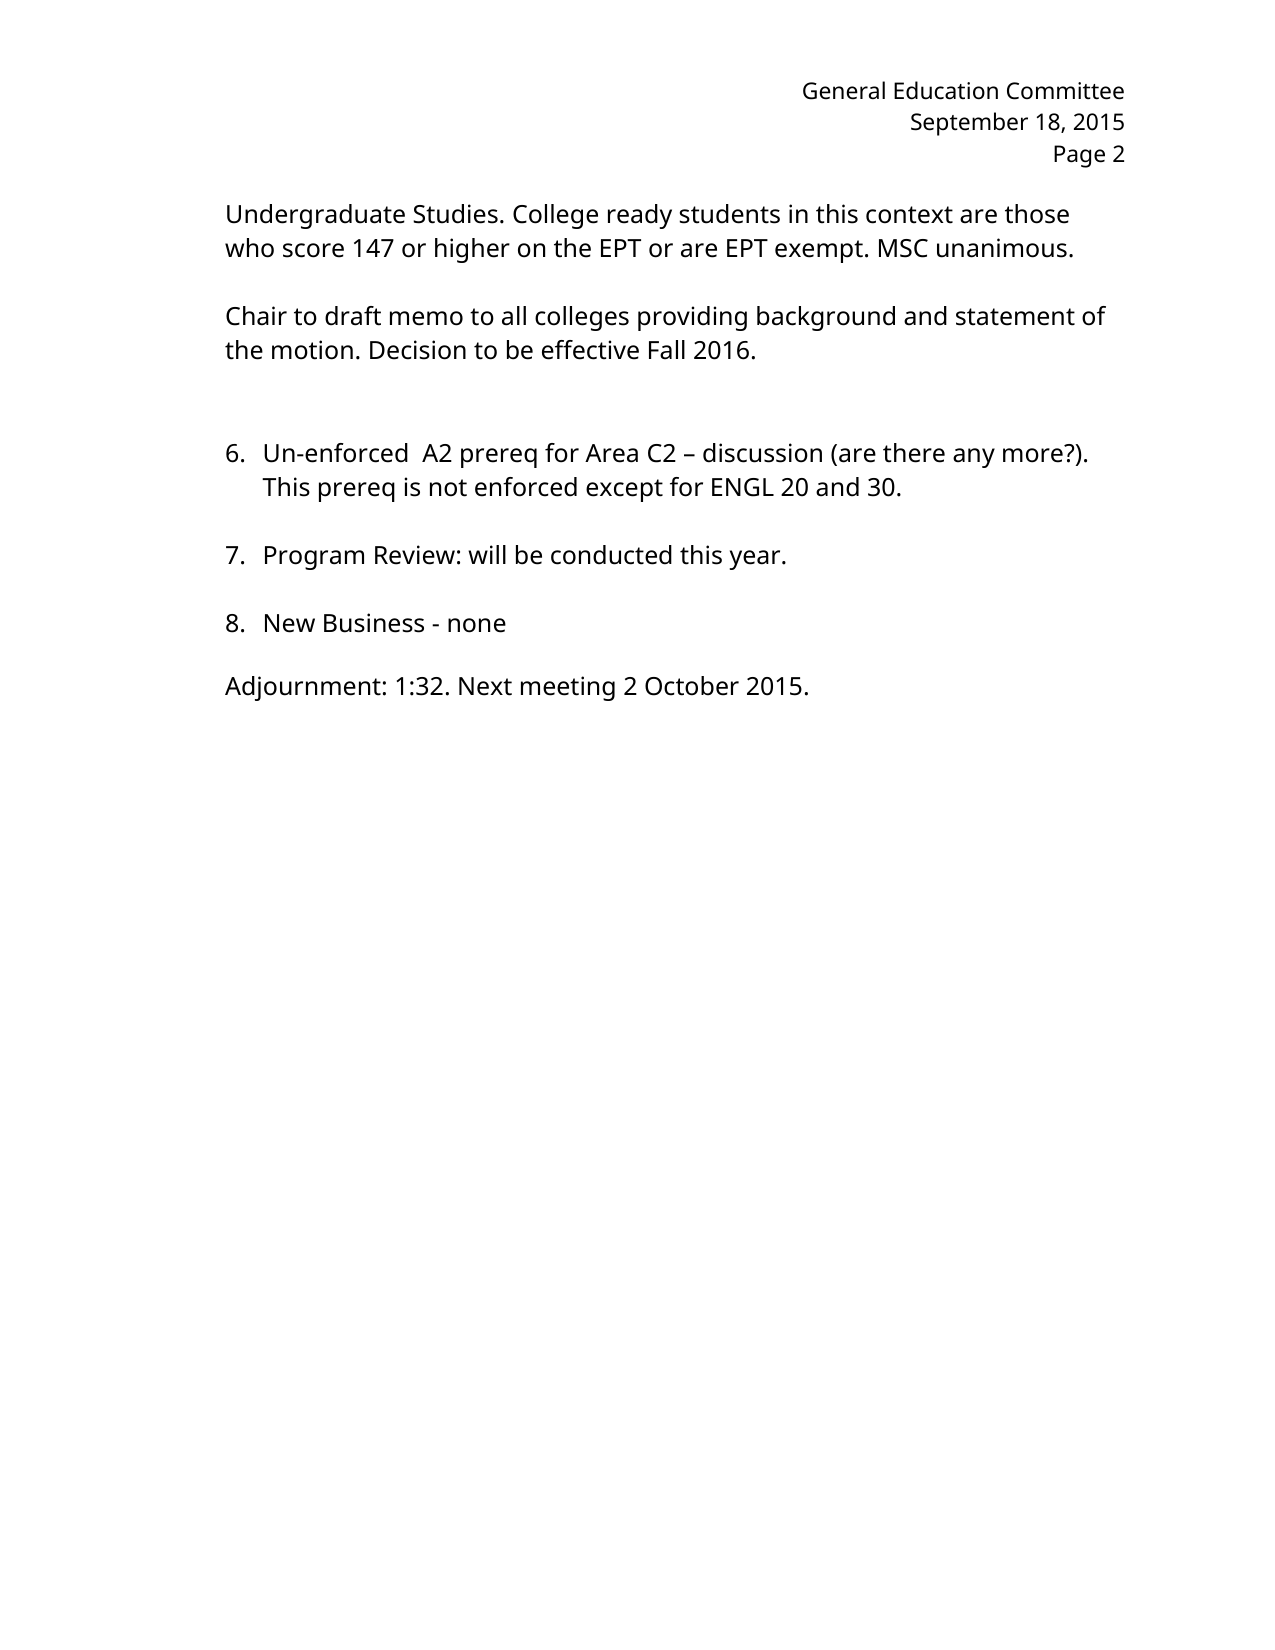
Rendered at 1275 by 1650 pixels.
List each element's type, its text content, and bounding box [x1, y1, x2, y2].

list 8. New Business - none [225, 606, 1125, 639]
list Adjournment: 1:32. Next meeting 2 October 2015. [150, 668, 1125, 702]
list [225, 197, 1125, 265]
list 7. Program Review: will be conducted this year. [225, 537, 1125, 571]
list 6. Un-enforced A2 prereq for Area C2 – discussion (are there any more?). This prereq is not enforced except for ENGL 20 and 30. [225, 435, 1125, 503]
list Chair to draft memo to all colleges providing background and statement of the motion. Decision to be effective Fall 2016. [225, 299, 1125, 367]
